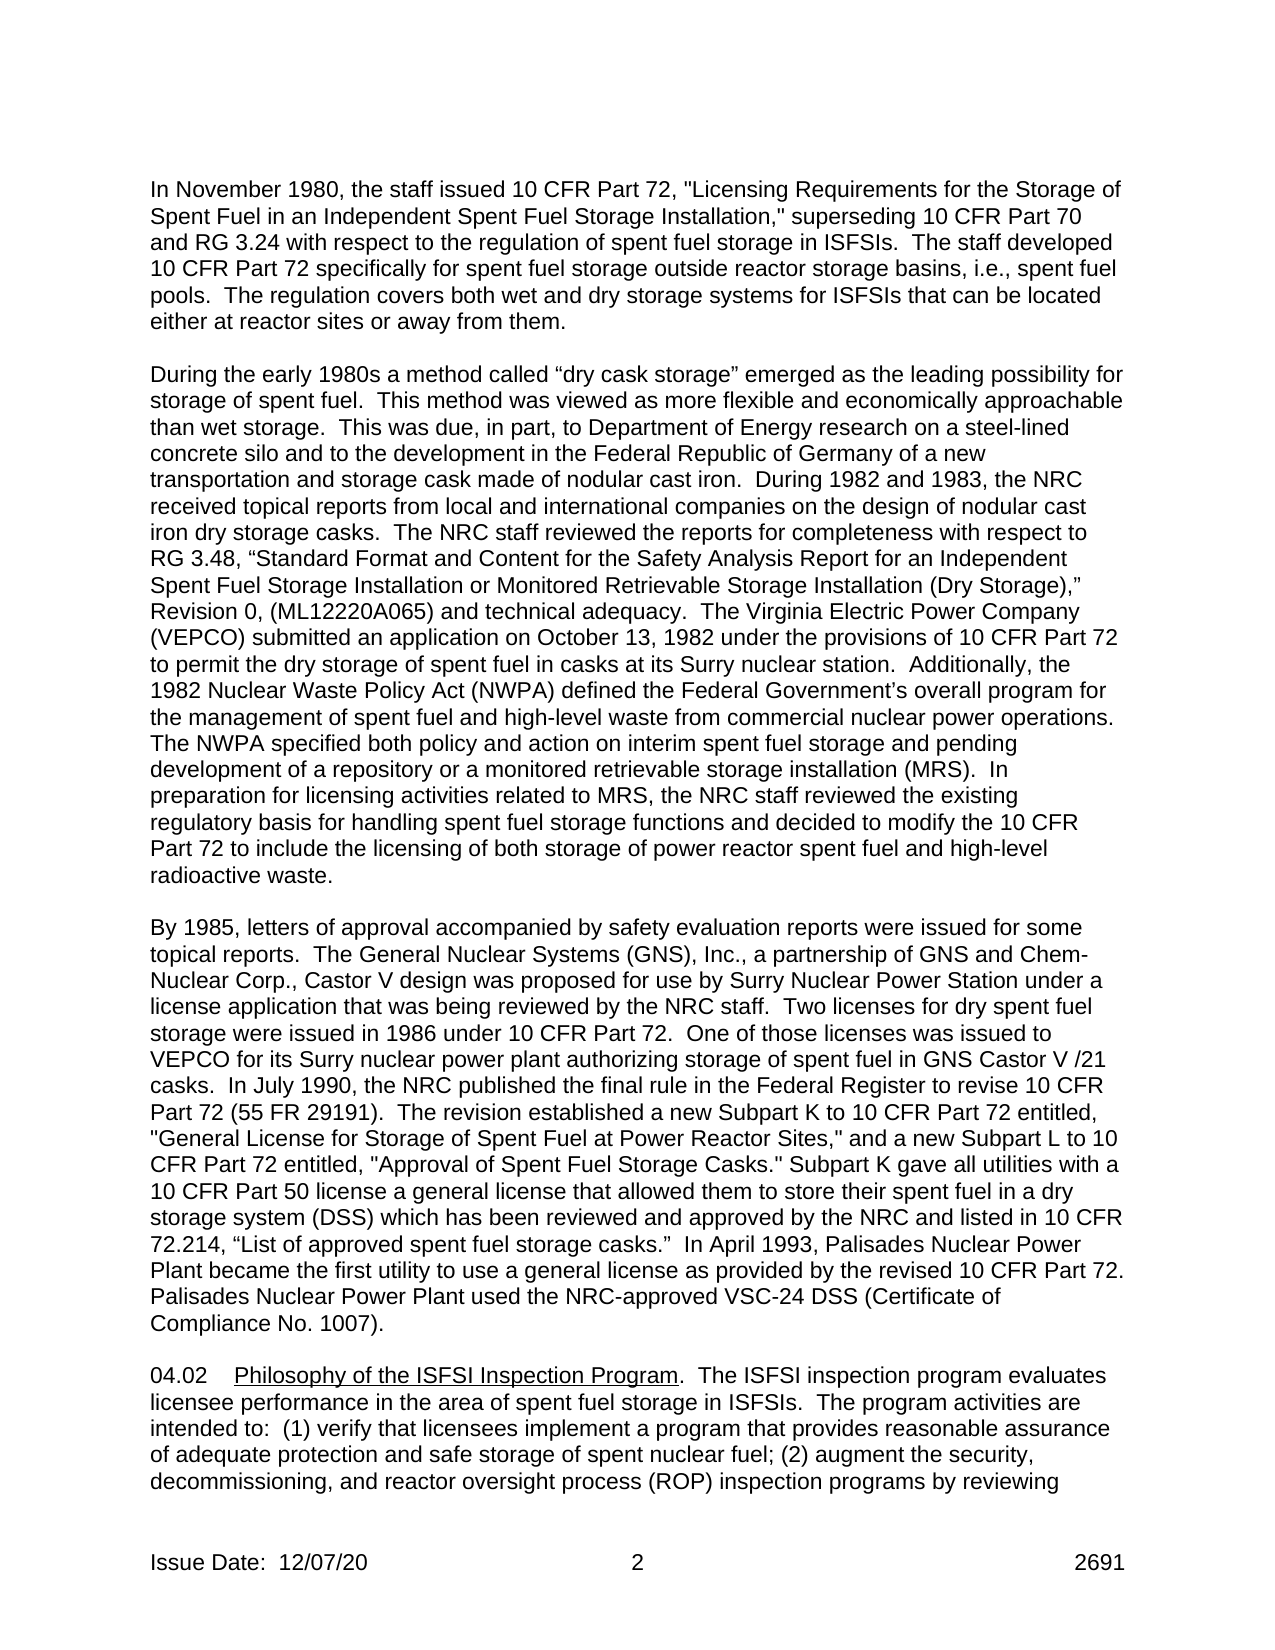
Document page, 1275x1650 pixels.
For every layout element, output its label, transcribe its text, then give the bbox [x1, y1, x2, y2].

text During the early 1980s a method called “dry cask storage” emerged as the leading possibility for storage of spent fuel. This method was viewed as more flexible and economically approachable than wet storage. This was due, in part, to Department of Energy research on a steel-lined concrete silo and to the development in the Federal Republic of Germany of a new transportation and storage cask made of nodular cast iron. During 1982 and 1983, the NRC received topical reports from local and international companies on the design of nodular cast iron dry storage casks. The NRC staff reviewed the reports for completeness with respect to RG 3.48, “Standard Format and Content for the Safety Analysis Report for an Independent Spent Fuel Storage Installation or Monitored Retrievable Storage Installation (Dry Storage),” Revision 0, (ML12220A065) and technical adequacy. The Virginia Electric Power Company (VEPCO) submitted an application on October 13, 1982 under the provisions of 10 CFR Part 72 to permit the dry storage of spent fuel in casks at its Surry nuclear station. Additionally, the 1982 Nuclear Waste Policy Act (NWPA) defined the Federal Government’s overall program for the management of spent fuel and high-level waste from commercial nuclear power operations. The NWPA specified both policy and action on interim spent fuel storage and pending development of a repository or a monitored retrievable storage installation (MRS). In preparation for licensing activities related to MRS, the NRC staff reviewed the existing regulatory basis for handling spent fuel storage functions and decided to modify the 10 CFR Part 72 to include the licensing of both storage of power reactor spent fuel and high-level radioactive waste. [150, 361, 1125, 888]
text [150, 1362, 1125, 1494]
text In November 1980, the staff issued 10 CFR Part 72, "Licensing Requirements for the Storage of Spent Fuel in an Independent Spent Fuel Storage Installation," superseding 10 CFR Part 70 and RG 3.24 with respect to the regulation of spent fuel storage in ISFSIs. The staff developed 10 CFR Part 72 specifically for spent fuel storage outside reactor storage basins, i.e., spent fuel pools. The regulation covers both wet and dry storage systems for ISFSIs that can be located either at reactor sites or away from them. [150, 176, 1125, 334]
text By 1985, letters of approval accompanied by safety evaluation reports were issued for some topical reports. The General Nuclear Systems (GNS), Inc., a partnership of GNS and Chem-Nuclear Corp., Castor V design was proposed for use by Surry Nuclear Power Station under a license application that was being reviewed by the NRC staff. Two licenses for dry spent fuel storage were issued in 1986 under 10 CFR Part 72. One of those licenses was issued to VEPCO for its Surry nuclear power plant authorizing storage of spent fuel in GNS Castor V /21 casks. In July 1990, the NRC published the final rule in the Federal Register to revise 10 CFR Part 72 (55 FR 29191). The revision established a new Subpart K to 10 CFR Part 72 entitled, "General License for Storage of Spent Fuel at Power Reactor Sites," and a new Subpart L to 10 CFR Part 72 entitled, "Approval of Spent Fuel Storage Casks." Subpart K gave all utilities with a 10 CFR Part 50 license a general license that allowed them to store their spent fuel in a dry storage system (DSS) which has been reviewed and approved by the NRC and listed in 10 CFR 72.214, “List of approved spent fuel storage casks.” In April 1993, Palisades Nuclear Power Plant became the first utility to use a general license as provided by the revised 10 CFR Part 72. Palisades Nuclear Power Plant used the NRC-approved VSC-24 DSS (Certificate of Compliance No. 1007). [150, 914, 1125, 1336]
